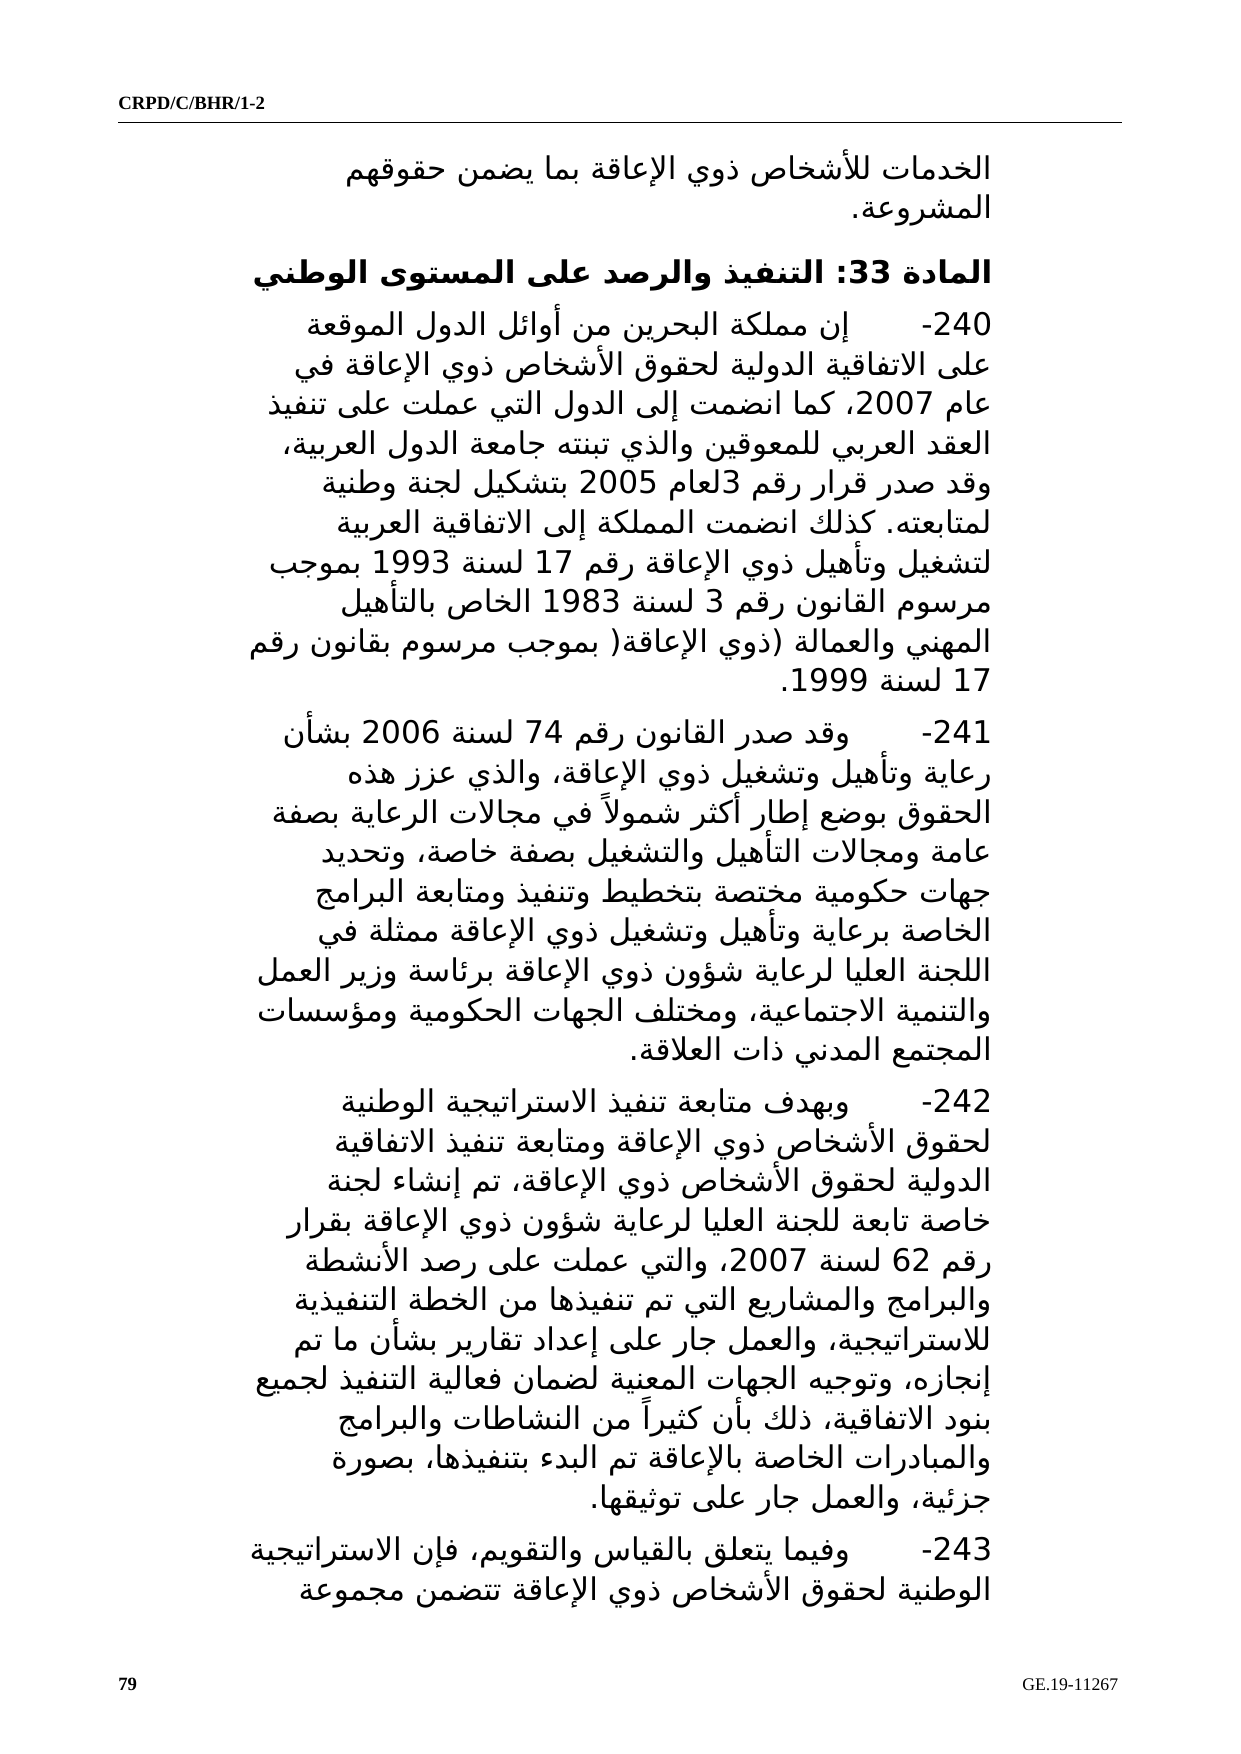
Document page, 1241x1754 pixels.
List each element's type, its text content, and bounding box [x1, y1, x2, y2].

text 241- وقد صدر القانون رقم 74 لسنة 2006 بشأن رعاية وتأهيل وتشغيل ذوي الإعاقة، والذي عزز هذه الحقوق بوضع إطار أكثر شمولاً في مجالات الرعاية بصفة عامة ومجالات التأهيل والتشغيل بصفة خاصة، وتحديد جهات حكومية مختصة بتخطيط وتنفيذ ومتابعة البرامج الخاصة برعاية وتأهيل وتشغيل ذوي الإعاقة ممثلة في اللجنة العليا لرعاية شؤون ذوي الإعاقة برئاسة وزير العمل والتنمية الاجتماعية، ومختلف الجهات الحكومية ومؤسسات المجتمع المدني ذات العلاقة. [248, 712, 992, 1068]
text المادة 33: التنفيذ والرصد على المستوى الوطني [248, 252, 1122, 291]
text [248, 148, 992, 227]
text 242- وبهدف متابعة تنفيذ الاستراتيجية الوطنية لحقوق الأشخاص ذوي الإعاقة ومتابعة تنفيذ الاتفاقية الدولية لحقوق الأشخاص ذوي الإعاقة، تم إنشاء لجنة خاصة تابعة للجنة العليا لرعاية شؤون ذوي الإعاقة بقرار رقم 62 لسنة 2007، والتي عملت على رصد الأنشطة والبرامج والمشاريع التي تم تنفيذها من الخطة التنفيذية للاستراتيجية، والعمل جار على إعداد تقارير بشأن ما تم إنجازه، وتوجيه الجهات المعنية لضمان فعالية التنفيذ لجميع بنود الاتفاقية، ذلك بأن كثيراً من النشاطات والبرامج والمبادرات الخاصة بالإعاقة تم البدء بتنفيذها، بصورة جزئية، والعمل جار على توثيقها. [248, 1081, 992, 1516]
text 240- إن مملكة البحرين من أوائل الدول الموقعة على الاتفاقية الدولية لحقوق الأشخاص ذوي الإعاقة في عام 2007، كما انضمت إلى الدول التي عملت على تنفيذ العقد العربي للمعوقين والذي تبنته جامعة الدول العربية، وقد صدر قرار رقم 3لعام 2005 بتشكيل لجنة وطنية لمتابعته. كذلك انضمت المملكة إلى الاتفاقية العربية لتشغيل وتأهيل ذوي الإعاقة رقم 17 لسنة 1993 بموجب مرسوم القانون رقم 3 لسنة 1983 الخاص بالتأهيل المهني والعمالة (ذوي الإعاقة( بموجب مرسوم بقانون رقم 17 لسنة 1999. [248, 304, 992, 700]
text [248, 1529, 992, 1608]
